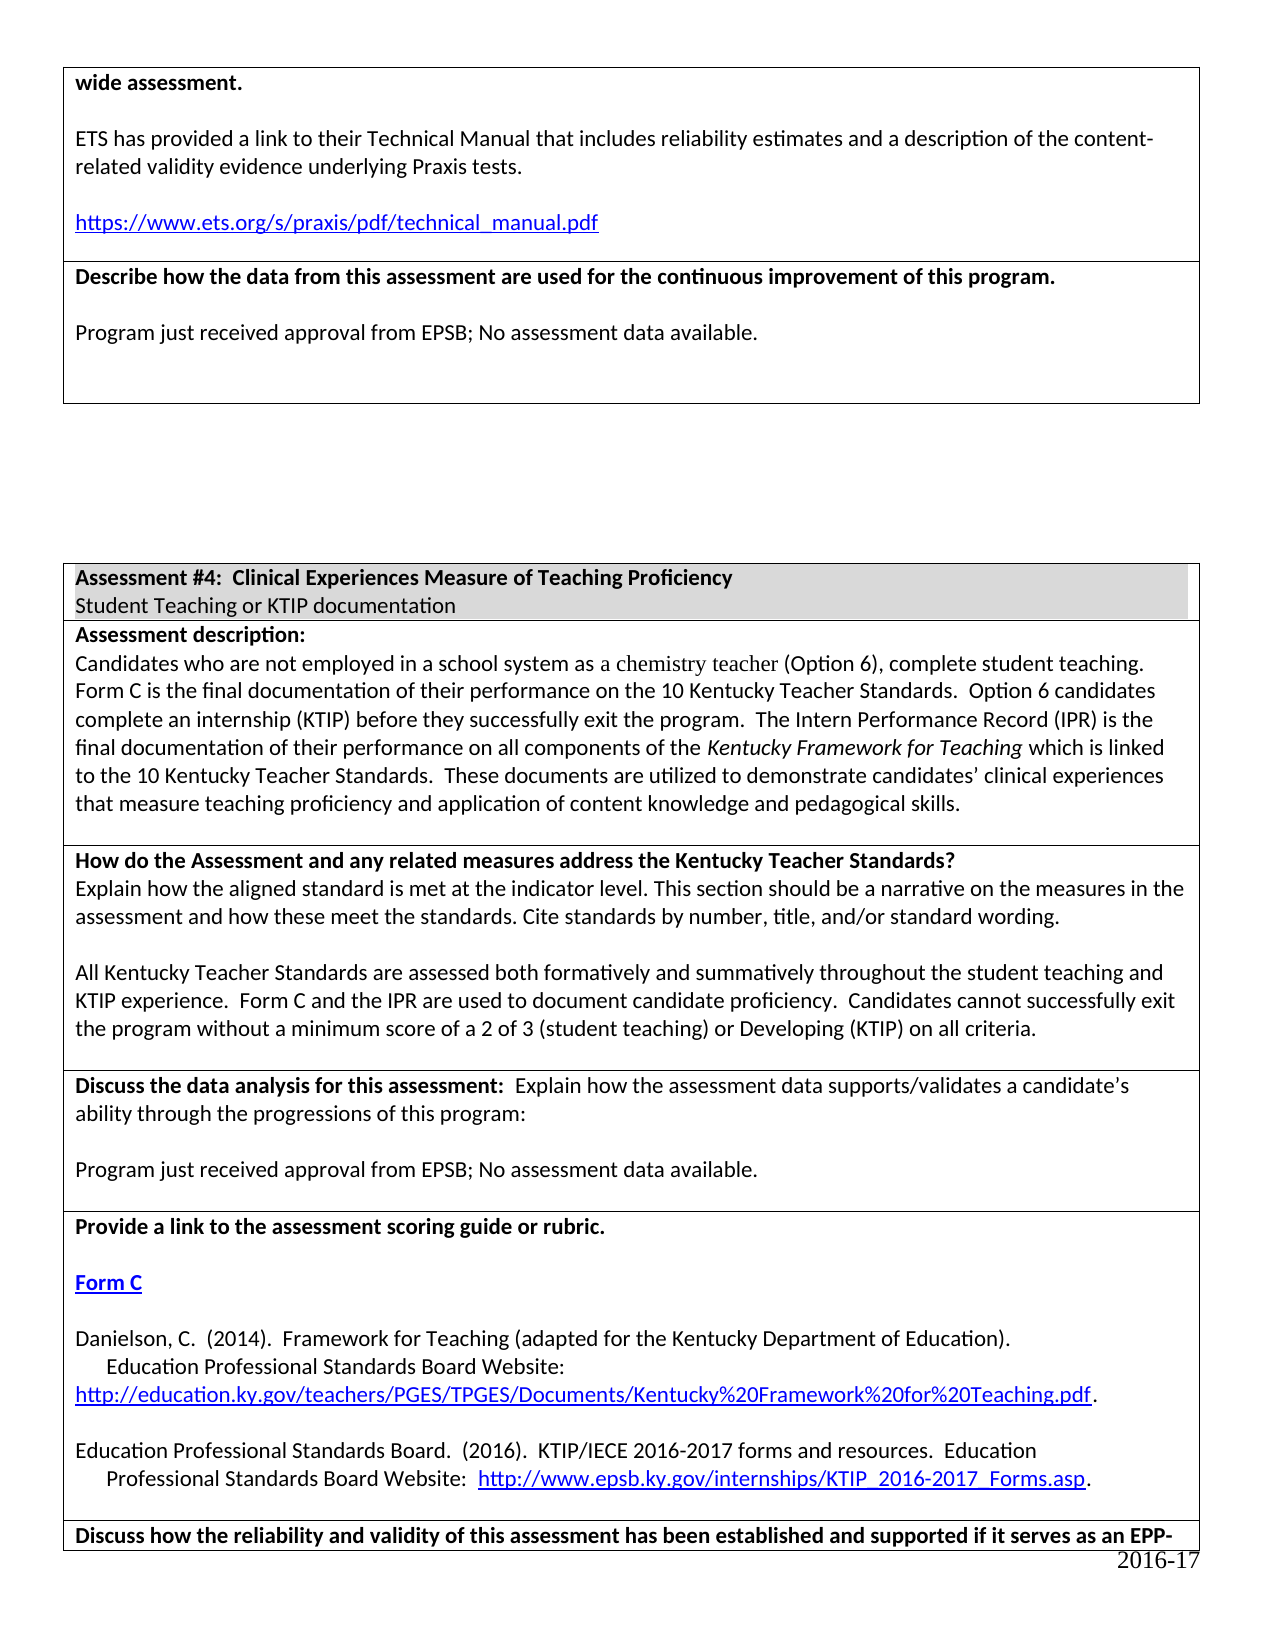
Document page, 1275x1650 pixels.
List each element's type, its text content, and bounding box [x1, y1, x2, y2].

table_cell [64, 68, 1199, 261]
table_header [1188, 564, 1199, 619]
table_cell Discuss the data analysis for this assessment: Explain how the assessment data supports/validates a candidate’s ability through the progressions of this program: Program just received approval from EPSB; No assessment data available. [64, 1071, 1199, 1211]
table_cell How do the Assessment and any related measures address the Kentucky Teacher Standards? Explain how the aligned standard is met at the indicator level. This section should be a narrative on the measures in the assessment and how these meet the standards. Cite standards by number, title, and/or standard wording. All Kentucky Teacher Standards are assessed both formatively and summatively throughout the student teaching and KTIP experience. Form C and the IPR are used to document candidate proficiency. Candidates cannot successfully exit the program without a minimum score of a 2 of 3 (student teaching) or Developing (KTIP) on all criteria. [64, 846, 1199, 1070]
table_cell Assessment description: Candidates who are not employed in a school system as a chemistry teacher (Option 6), complete student teaching. Form C is the final documentation of their performance on the 10 Kentucky Teacher Standards. Option 6 candidates complete an internship (KTIP) before they successfully exit the program. The Intern Performance Record (IPR) is the final documentation of their performance on all components of the Kentucky Framework for Teaching which is linked to the 10 Kentucky Teacher Standards. These documents are utilized to demonstrate candidates’ clinical experiences that measure teaching proficiency and application of content knowledge and pedagogical skills. [64, 621, 1199, 845]
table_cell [64, 1521, 1199, 1549]
table_cell Provide a link to the assessment scoring guide or rubric. Form C Danielson, C. (2014). Framework for Teaching (adapted for the Kentucky Department of Education). Education Professional Standards Board Website: http://education.ky.gov/teachers/PGES/TPGES/Documents/Kentucky%20Framework%20for%20Teaching.pdf. Education Professional Standards Board. (2016). KTIP/IECE 2016-2017 forms and resources. Education Professional Standards Board Website: http://www.epsb.ky.gov/internships/KTIP_2016-2017_Forms.asp. [64, 1212, 1199, 1520]
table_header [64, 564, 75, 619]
table_cell Describe how the data from this assessment are used for the continuous improvement of this program. Program just received approval from EPSB; No assessment data available. [64, 262, 1199, 402]
